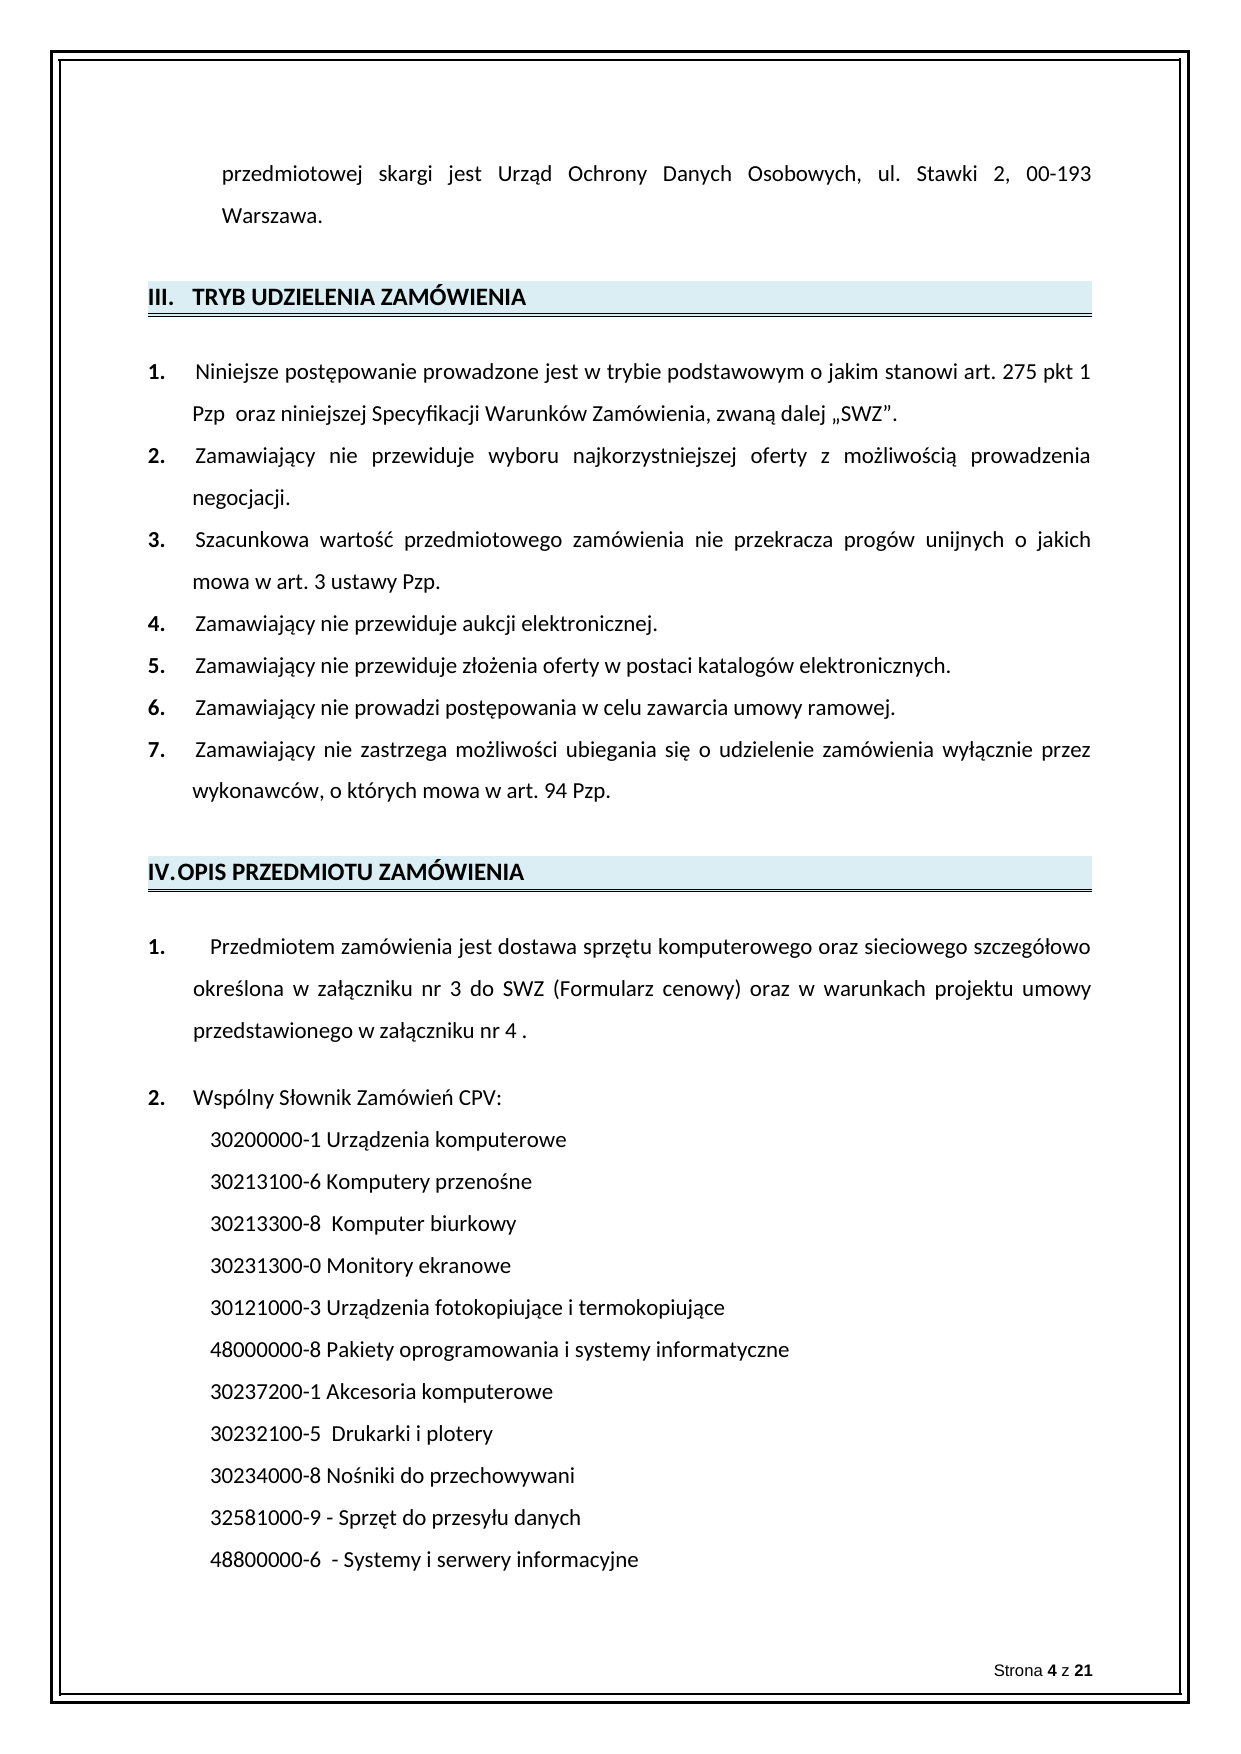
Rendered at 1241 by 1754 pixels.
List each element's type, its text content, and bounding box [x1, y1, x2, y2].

list 30200000-1 Urządzenia komputerowe [210, 1125, 1092, 1153]
text 30232100-5 Drukarki i plotery [210, 1419, 1092, 1447]
text 32581000-9 - Sprzęt do przesyłu danych [210, 1503, 1092, 1531]
list TRYB UDZIELENIA ZAMÓWIENIA [148, 281, 1092, 313]
list Zamawiający nie zastrzega możliwości ubiegania się o udzielenie zamówienia wyłącznie przez wykonawców, o których mowa w art. 94 Pzp. [148, 735, 1092, 805]
list OPIS PRZEDMIOTU ZAMÓWIENIA [148, 856, 1092, 889]
text 30213300-8 Komputer biurkowy [210, 1209, 1092, 1237]
list Zamawiający nie przewiduje wyboru najkorzystniejszej oferty z możliwością prowadzenia negocjacji. [148, 441, 1092, 511]
text 30231300-0 Monitory ekranowe [210, 1251, 1092, 1279]
list Przedmiotem zamówienia jest dostawa sprzętu komputerowego oraz sieciowego szczegółowo określona w załączniku nr 3 do SWZ (Formularz cenowy) oraz w warunkach projektu umowy przedstawionego w załączniku nr 4 . [148, 932, 1092, 1044]
list Szacunkowa wartość przedmiotowego zamówienia nie przekracza progów unijnych o jakich mowa w art. 3 ustawy Pzp. [148, 525, 1092, 595]
list Wspólny Słownik Zamówień CPV: [148, 1083, 1092, 1111]
text 48000000-8 Pakiety oprogramowania i systemy informatyczne [210, 1335, 1092, 1363]
list Zamawiający nie przewiduje aukcji elektronicznej. [148, 609, 1092, 637]
text 30234000-8 Nośniki do przechowywani [210, 1461, 1092, 1489]
text 30237200-1 Akcesoria komputerowe [210, 1377, 1092, 1405]
list Zamawiający nie przewiduje złożenia oferty w postaci katalogów elektronicznych. [148, 651, 1092, 679]
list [180, 159, 1092, 229]
text 30213100-6 Komputery przenośne [210, 1167, 1092, 1195]
text 30121000-3 Urządzenia fotokopiujące i termokopiujące [210, 1293, 1092, 1321]
list Zamawiający nie prowadzi postępowania w celu zawarcia umowy ramowej. [148, 693, 1092, 721]
list Niniejsze postępowanie prowadzone jest w trybie podstawowym o jakim stanowi art. 275 pkt 1 Pzp oraz niniejszej Specyfikacji Warunków Zamówienia, zwaną dalej „SWZ”. [148, 357, 1092, 427]
text 48800000-6 - Systemy i serwery informacyjne [210, 1545, 1092, 1573]
